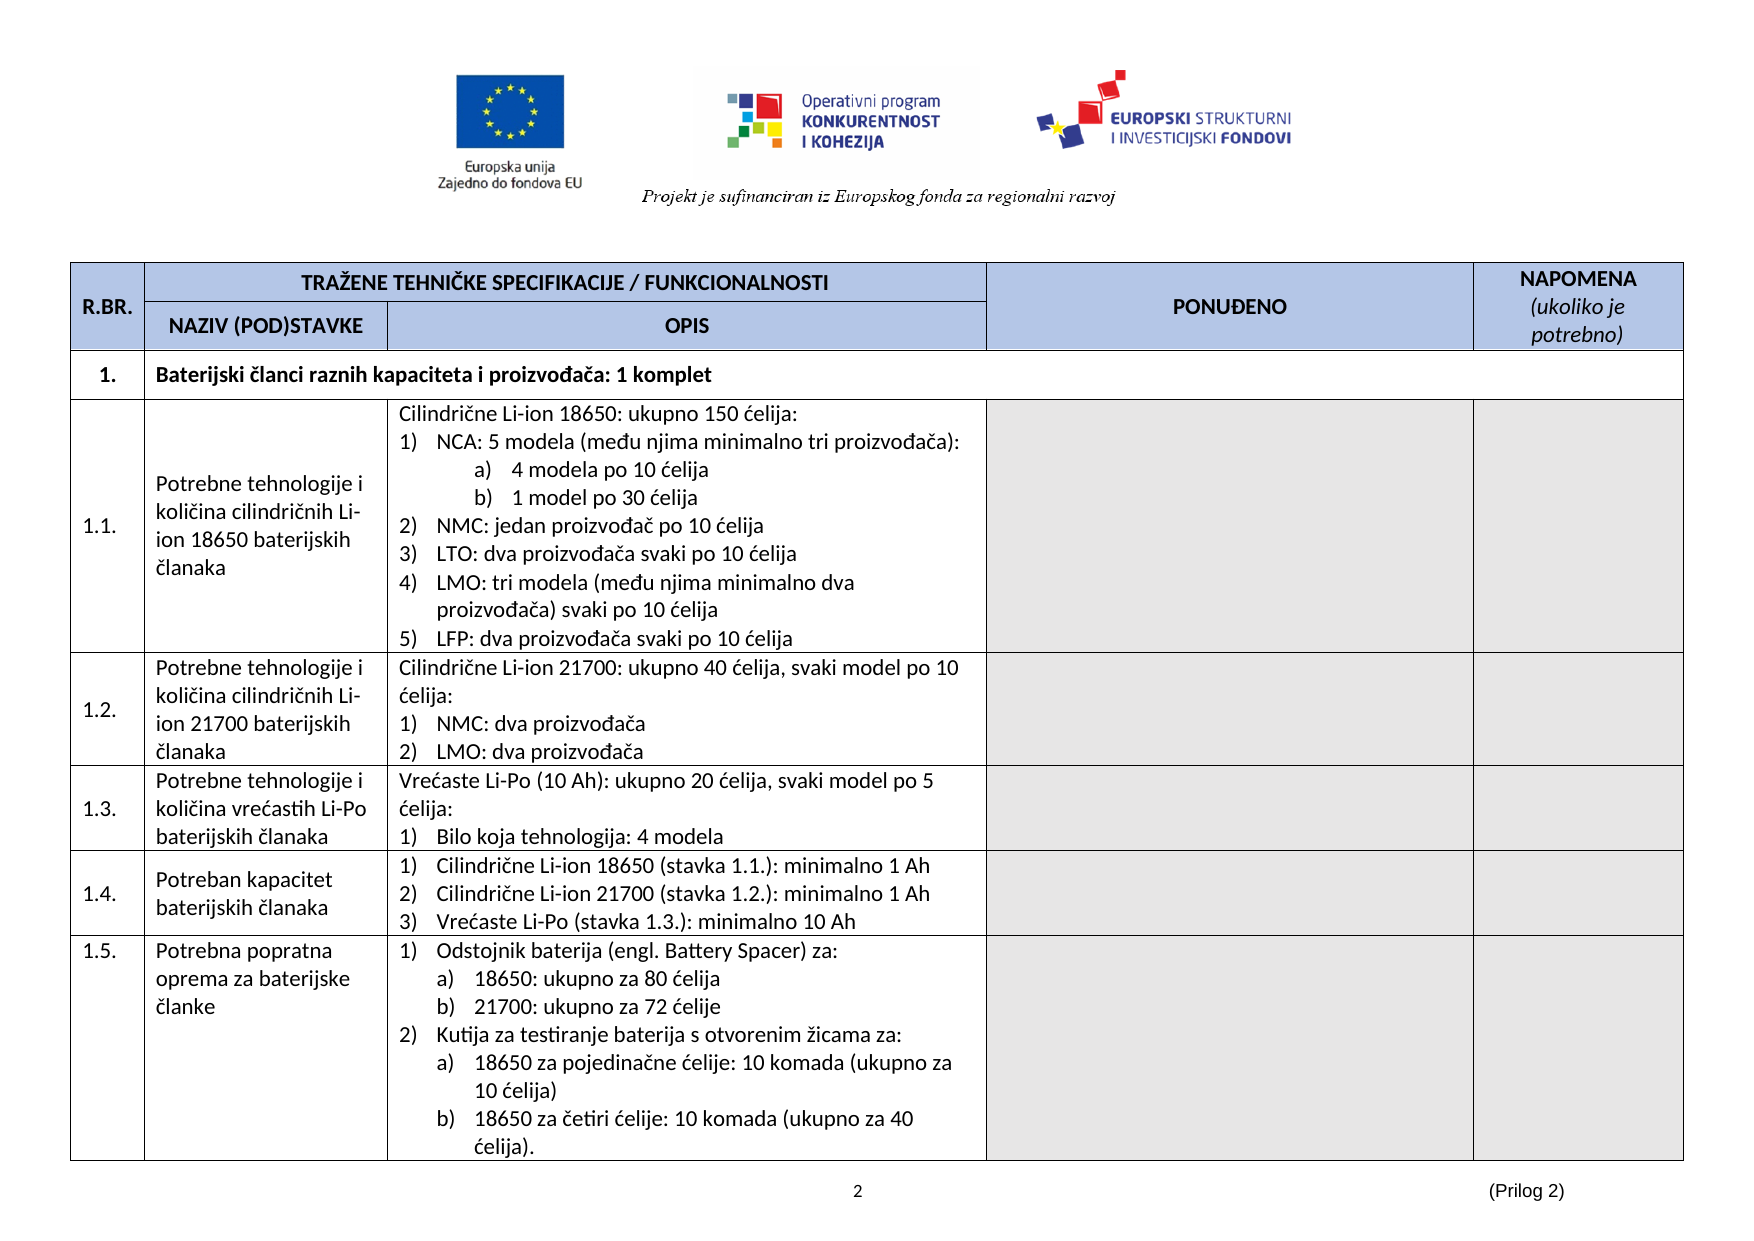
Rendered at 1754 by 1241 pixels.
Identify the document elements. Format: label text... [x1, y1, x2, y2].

table_cell [1474, 851, 1683, 935]
table_cell OPIS [388, 302, 986, 349]
table_cell Vrećaste Li-Po (10 Ah): ukupno 20 ćelija, svaki model po 5 ćelija: Bilo koja tehnologija: 4 modela [388, 766, 986, 850]
table_cell [71, 766, 144, 850]
table_cell Cilindrične Li-ion 18650 (stavka 1.1.): minimalno 1 Ah Cilindrične Li-ion 21700 (stavka 1.2.): minimalno 1 Ah Vrećaste Li-Po (stavka 1.3.): minimalno 10 Ah [388, 851, 986, 935]
table_cell [1474, 400, 1683, 652]
table_cell Potrebna popratna oprema za baterijske članke [145, 936, 387, 1160]
table_cell Baterijski članci raznih kapaciteta i proizvođača: 1 komplet [145, 351, 1683, 398]
table_cell Cilindrične Li-ion 21700: ukupno 40 ćelija, svaki model po 10 ćelija: NMC: dva proizvođača LMO: dva proizvođača [388, 653, 986, 765]
table_cell [987, 653, 1473, 765]
table_cell [987, 400, 1473, 652]
table_cell [987, 936, 1473, 1160]
table_cell [71, 936, 144, 1160]
table_cell [71, 653, 144, 765]
table_cell Cilindrične Li-ion 18650: ukupno 150 ćelija: NCA: 5 modela (među njima minimalno tri proizvođača): 4 modela po 10 ćelija 1 model po 30 ćelija NMC: jedan proizvođač po 10 ćelija LTO: dva proizvođača svaki po 10 ćelija LMO: tri modela (među njima minimalno dva proizvođača) svaki po 10 ćelija LFP: dva proizvođača svaki po 10 ćelija [388, 400, 986, 652]
table_cell Potrebne tehnologije i količina cilindričnih Li-ion 21700 baterijskih članaka [145, 653, 387, 765]
table_cell NAZIV (POD)STAVKE [145, 302, 387, 349]
table_cell Potreban kapacitet baterijskih članaka [145, 851, 387, 935]
table_header TRAŽENE TEHNIČKE SPECIFIKACIJE / FUNKCIONALNOSTI [145, 263, 986, 301]
table_cell [1474, 936, 1683, 1160]
table_cell [987, 851, 1473, 935]
table_header NAPOMENA (ukoliko je potrebno) [1474, 263, 1683, 349]
table_cell [987, 766, 1473, 850]
table_cell [71, 400, 144, 652]
table_cell [1474, 766, 1683, 850]
table_cell [1474, 653, 1683, 765]
table_header PONUĐENO [987, 263, 1473, 349]
table_cell [71, 851, 144, 935]
table_cell Potrebne tehnologije i količina cilindričnih Li-ion 18650 baterijskih članaka [145, 400, 387, 652]
table_cell Potrebne tehnologije i količina vrećastih Li-Po baterijskih članaka [145, 766, 387, 850]
table_header R.BR. [71, 263, 144, 349]
table_cell 1. [71, 351, 144, 398]
picture [387, 57, 1350, 220]
table_cell Odstojnik baterija (engl. Battery Spacer) za: 18650: ukupno za 80 ćelija 21700: ukupno za 72 ćelije Kutija za testiranje baterija s otvorenim žicama za: 18650 za pojedinačne ćelije: 10 komada (ukupno za 10 ćelija) 18650 za četiri ćelije: 10 komada (ukupno za 40 ćelija). Kutija za skladištenje baterija: 18650 za 2 ćelije: 40 komada (ukupno za 80 ćelija) 18650 za 4 ćelije: 40 komada (ukupno za 160 ćelija) 21700 za 2 ćelije: 20 komada (ukupno za 40 ćelija) Lem za produžetak konektora: 100 komada [388, 936, 986, 1160]
